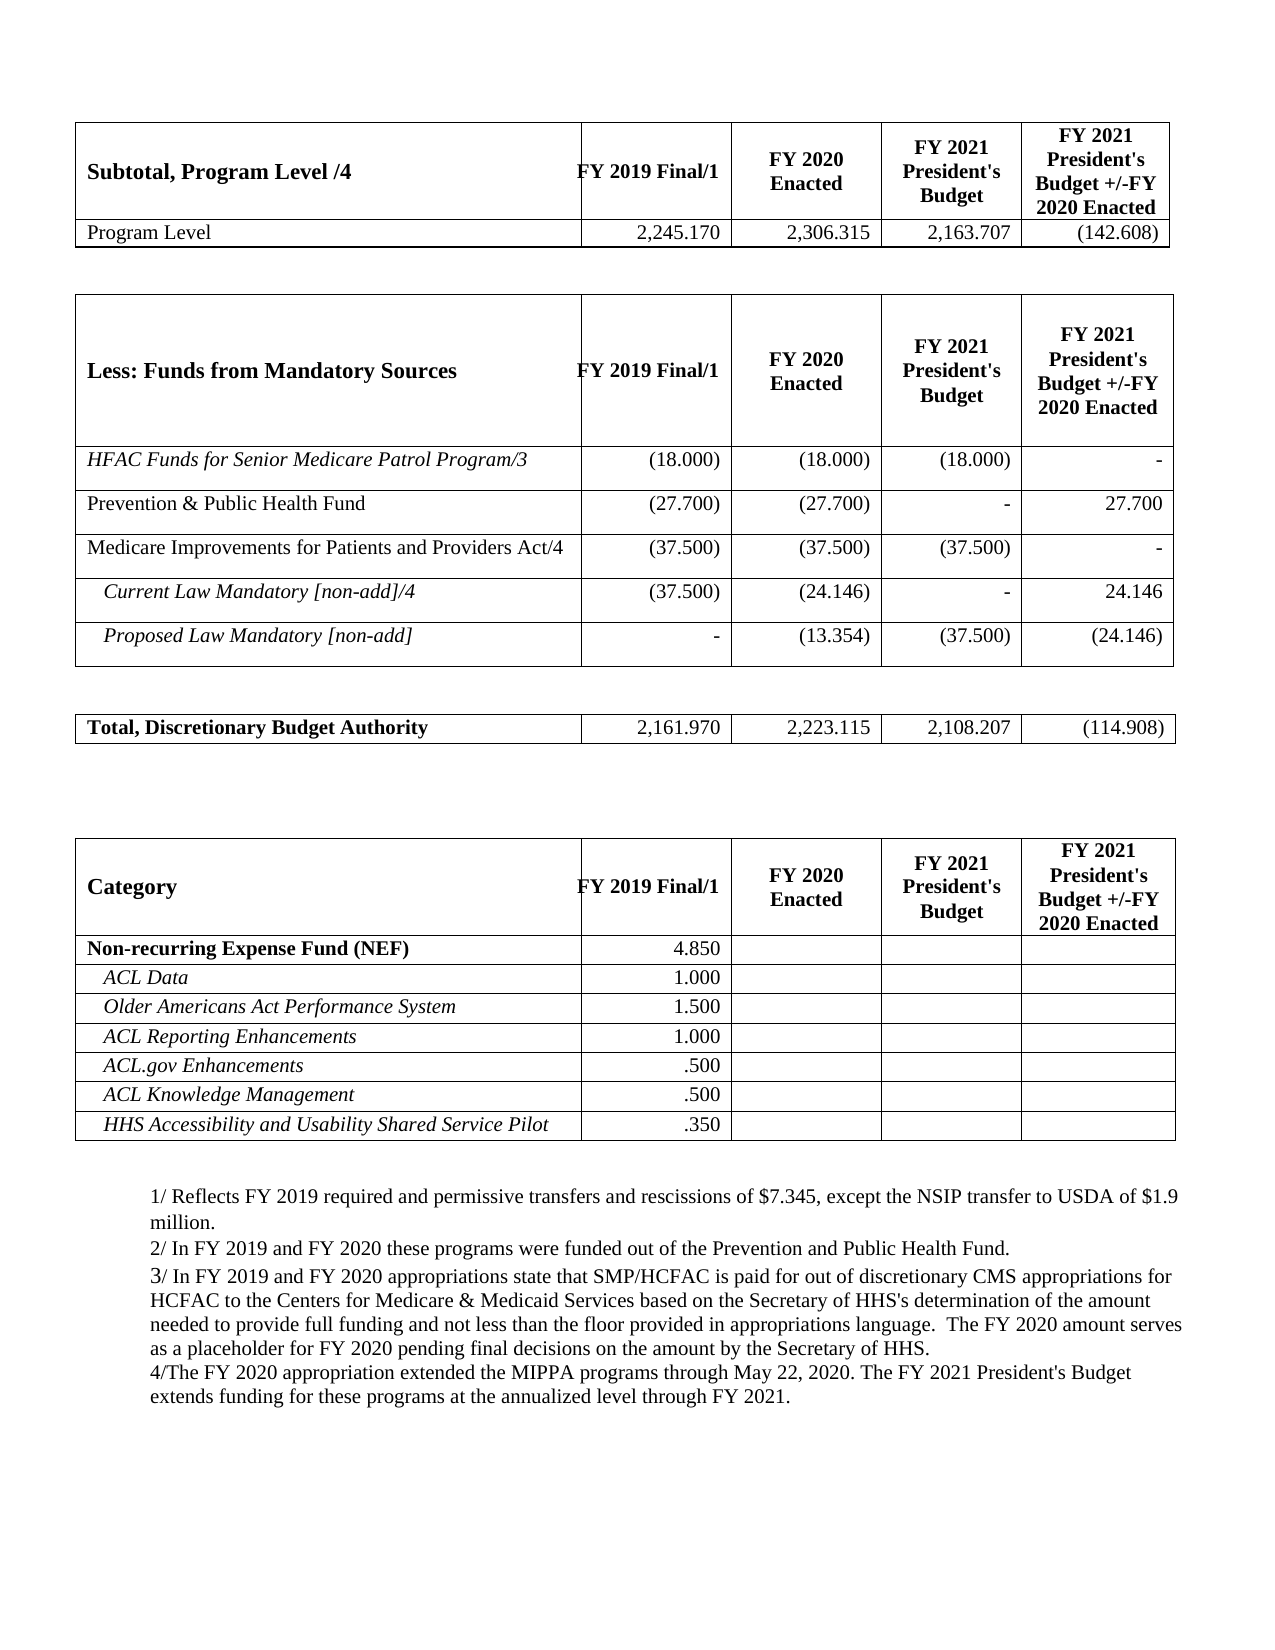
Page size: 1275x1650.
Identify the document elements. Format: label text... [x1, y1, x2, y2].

text 3/ In FY 2019 and FY 2020 appropriations state that SMP/HCFAC is paid for out of discretionary CMS appropriations for HCFAC to the Centers for Medicare & Medicaid Services based on the Secretary of HHS's determination of the amount needed to provide full funding and not less than the floor provided in appropriations language. The FY 2020 amount serves as a placeholder for FY 2020 pending final decisions on the amount by the Secretary of HHS. [150, 1262, 1200, 1360]
table_cell (24.146) [732, 579, 881, 622]
table_header Total, Discretionary Budget Authority [76, 715, 581, 743]
table_cell - [582, 623, 731, 666]
table_cell 24.146 [1022, 579, 1173, 622]
table_header FY 2021 President's Budget +/-FY 2020 Enacted [1022, 123, 1169, 219]
table_header FY 2021 President's Budget +/-FY 2020 Enacted [1022, 839, 1175, 935]
table_header Less: Funds from Mandatory Sources [76, 295, 581, 446]
table_header FY 2020 Enacted [732, 839, 881, 935]
table_cell (37.500) [882, 623, 1021, 666]
table_cell .500 [582, 1082, 731, 1111]
table_cell (27.700) [582, 491, 731, 534]
table_header FY 2020 Enacted [732, 123, 881, 219]
table_cell .350 [582, 1112, 731, 1140]
table_cell 2,245.170 [582, 220, 731, 246]
table_cell [732, 1082, 881, 1111]
table_cell (18.000) [582, 447, 731, 490]
table_header FY 2021 President's Budget [882, 123, 1021, 219]
table_header FY 2021 President's Budget +/-FY 2020 Enacted [1022, 295, 1173, 446]
table_cell [882, 965, 1021, 993]
table_header FY 2021 President's Budget [882, 295, 1021, 446]
table_cell [1022, 1053, 1175, 1081]
table_cell (18.000) [732, 447, 881, 490]
table_cell 1.500 [582, 994, 731, 1023]
table_cell (37.500) [732, 535, 881, 578]
table_cell ACL Reporting Enhancements [76, 1024, 581, 1052]
text 2/ In FY 2019 and FY 2020 these programs were funded out of the Prevention and Public Health Fund. [150, 1236, 1200, 1260]
table_cell (37.500) [582, 579, 731, 622]
table_cell 1.000 [582, 965, 731, 993]
table_cell [882, 1053, 1021, 1081]
table_cell ACL.gov Enhancements [76, 1053, 581, 1081]
table_header FY 2019 Final/1 [582, 123, 731, 219]
table_cell 1.000 [582, 1024, 731, 1052]
table_cell [1022, 1082, 1175, 1111]
table_cell [732, 936, 881, 964]
table_cell 4.850 [582, 936, 731, 964]
table_cell 2,163.707 [882, 220, 1021, 246]
table_cell [882, 994, 1021, 1023]
table_cell Program Level [76, 220, 581, 246]
table_cell [882, 936, 1021, 964]
table_cell Proposed Law Mandatory [non-add] [76, 623, 581, 666]
table_cell [1022, 965, 1175, 993]
table_cell [882, 1112, 1021, 1140]
table_cell 2,306.315 [732, 220, 881, 246]
table_cell Non-recurring Expense Fund (NEF) [76, 936, 581, 964]
text 4/The FY 2020 appropriation extended the MIPPA programs through May 22, 2020. The FY 2021 President's Budget extends funding for these programs at the annualized level through FY 2021. [150, 1360, 1200, 1408]
table_cell [882, 1024, 1021, 1052]
table_header FY 2021 President's Budget [882, 839, 1021, 935]
table_cell 27.700 [1022, 491, 1173, 534]
table_cell [732, 1024, 881, 1052]
table_header FY 2019 Final/1 [582, 839, 731, 935]
table_cell [732, 965, 881, 993]
table_cell ACL Data [76, 965, 581, 993]
table_header FY 2019 Final/1 [582, 295, 731, 446]
table_cell - [1022, 535, 1173, 578]
table_header Subtotal, Program Level /4 [76, 123, 581, 219]
table_cell HFAC Funds for Senior Medicare Patrol Program/3 [76, 447, 581, 490]
table_header 2,223.115 [732, 715, 881, 743]
table_cell [1022, 1112, 1175, 1140]
table_cell (13.354) [732, 623, 881, 666]
table_cell - [882, 491, 1021, 534]
table_header Category [76, 839, 581, 935]
table_cell - [1022, 447, 1173, 490]
table_cell (37.500) [882, 535, 1021, 578]
table_cell [882, 1082, 1021, 1111]
text 1/ Reflects FY 2019 required and permissive transfers and rescissions of $7.345, except the NSIP transfer to USDA of $1.9 million. [150, 1184, 1200, 1234]
table_cell ACL Knowledge Management [76, 1082, 581, 1111]
table_cell .500 [582, 1053, 731, 1081]
table_cell [1022, 936, 1175, 964]
table_cell HHS Accessibility and Usability Shared Service Pilot [76, 1112, 581, 1140]
table_cell [1022, 1024, 1175, 1052]
table_cell (142.608) [1022, 220, 1169, 246]
table_cell Current Law Mandatory [non-add]/4 [76, 579, 581, 622]
table_cell - [882, 579, 1021, 622]
table_cell Prevention & Public Health Fund [76, 491, 581, 534]
table_cell (18.000) [882, 447, 1021, 490]
table_cell (24.146) [1022, 623, 1173, 666]
table_cell [732, 994, 881, 1023]
table_header 2,108.207 [882, 715, 1021, 743]
table_cell [732, 1053, 881, 1081]
table_cell (27.700) [732, 491, 881, 534]
table_cell (37.500) [582, 535, 731, 578]
table_header 2,161.970 [582, 715, 731, 743]
table_cell Older Americans Act Performance System [76, 994, 581, 1023]
table_cell [1022, 994, 1175, 1023]
table_header (114.908) [1022, 715, 1175, 743]
table_cell [732, 1112, 881, 1140]
table_header FY 2020 Enacted [732, 295, 881, 446]
table_cell Medicare Improvements for Patients and Providers Act/4 [76, 535, 581, 578]
